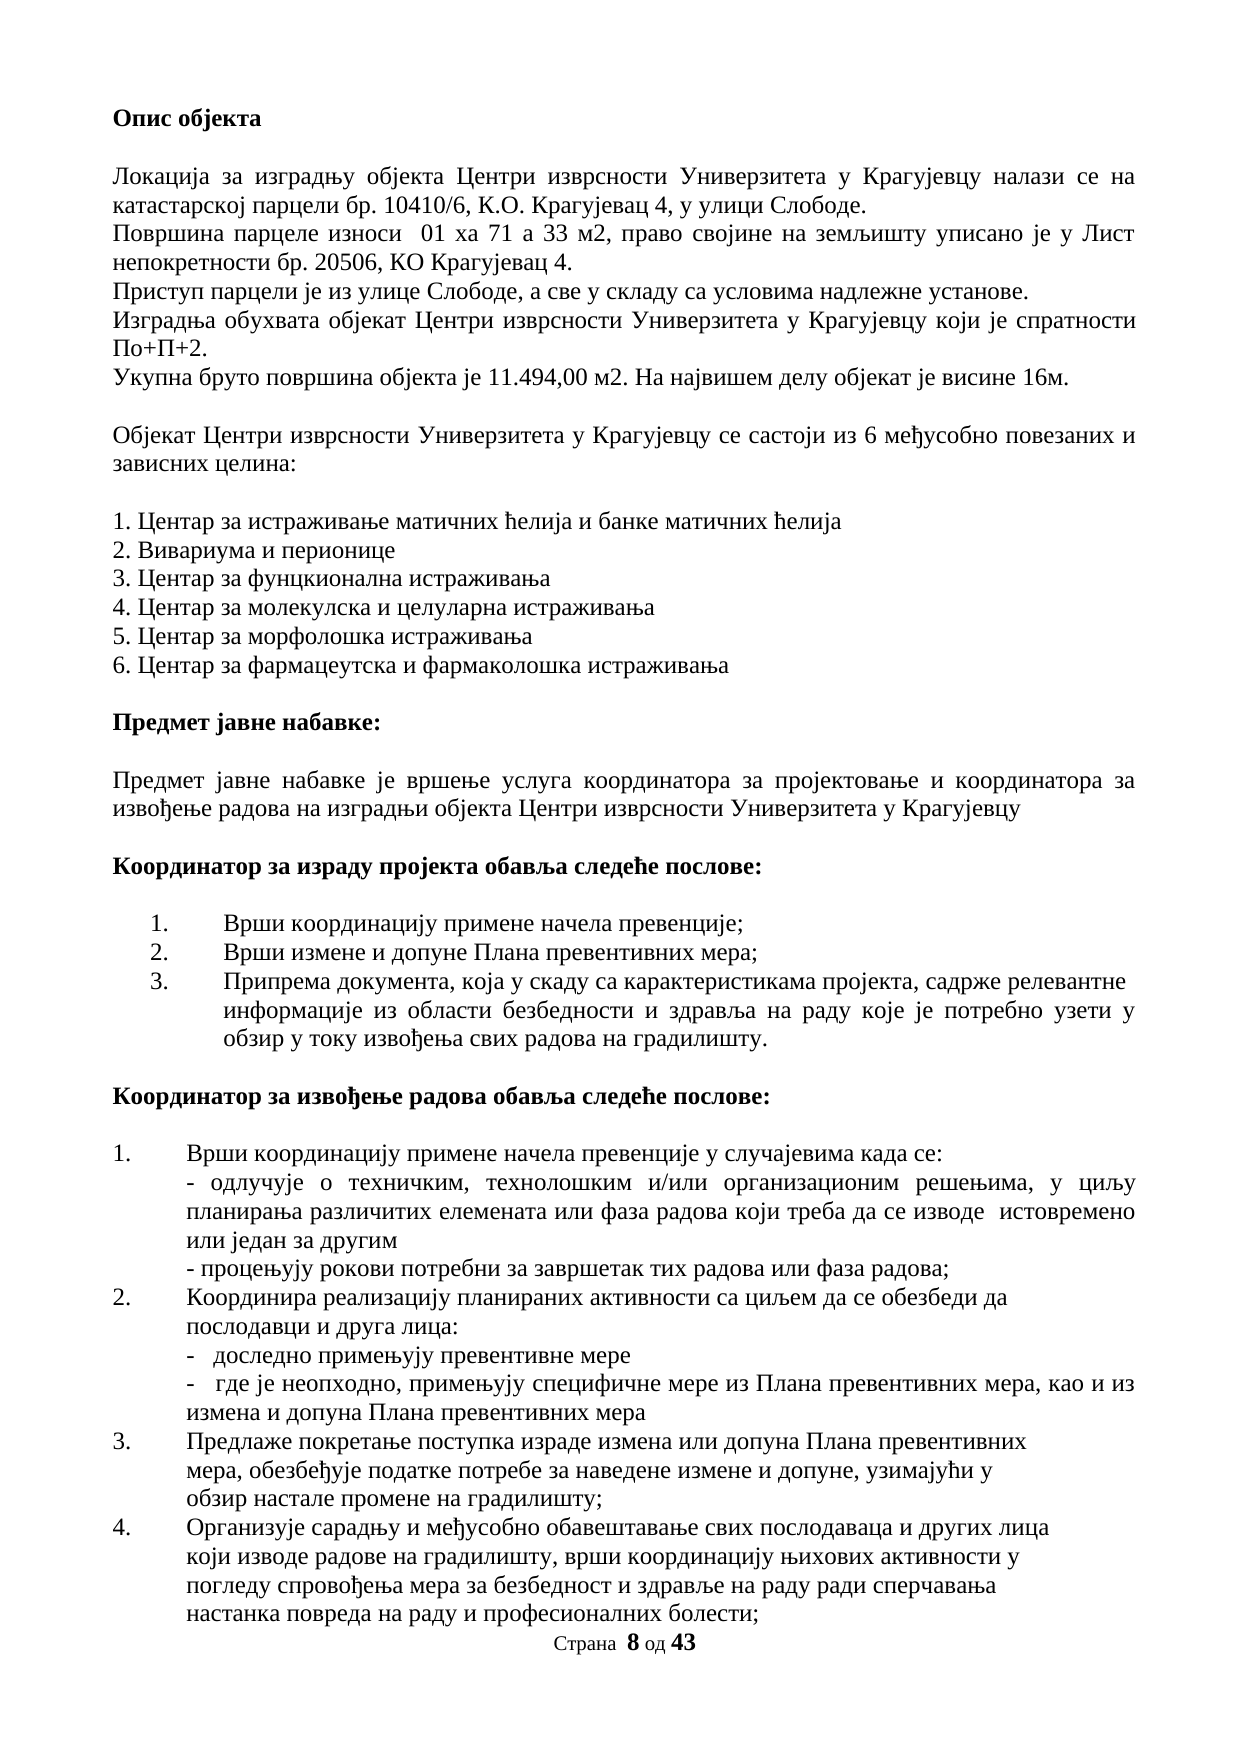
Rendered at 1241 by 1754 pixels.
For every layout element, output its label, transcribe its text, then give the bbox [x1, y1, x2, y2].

text погледу спровођења мера за безбедност и здравље на раду ради сперчавања [112, 1570, 1137, 1598]
text - доследно примењују превентивне мере [112, 1340, 1137, 1368]
text Укупна бруто површина објекта је 11.494,00 м2. На највишем делу објекат је висине 16м. [112, 362, 1137, 391]
text Објекат Центри изврсности Универзитета у Крагујевцу се састоји из 6 међусобно повезаних и зависних целина: [112, 420, 1137, 477]
text Координатор за извођење радова обавља следеће послове: [112, 1081, 1137, 1110]
list Припрема документа, која у скаду са карактеристикама пројекта, садрже релевантне [150, 966, 1137, 995]
text обзир настале промене на градилишту; [112, 1483, 1137, 1512]
text 1. Центар за истраживање матичних ћелија и банке матичних ћелија [112, 506, 1137, 535]
text информације из области безбедности и здравља на раду које је потребно узети у обзир у току извођења свих радова на градилишту. [223, 995, 1137, 1052]
text 3. Предлаже покретање поступка израде измена или допуна Плана превентивних [112, 1426, 1137, 1455]
text - где је неопходно, примењују специфичне мере из Плана превентивних мера, као и из измена и допуна Плана превентивних мера [186, 1368, 1137, 1426]
list Врши измене и допуне Плана превентивних мера; [150, 937, 1137, 966]
text Опис објекта [112, 103, 1137, 132]
text 6. Центар за фармацеутска и фармаколошка истраживања [112, 650, 1137, 678]
text који изводе радове на градилишту, врши координацију њихових активности у [112, 1541, 1137, 1570]
text - одлучује о техничким, технолошким и/или организационим решењима, у циљу планирања различитих елемената или фаза радова који треба да се изводе истовремено или један за другим [186, 1167, 1137, 1253]
text послодавци и друга лица: [112, 1311, 1137, 1340]
text 2. Координира реализацију планираних активности са циљем да се обезбеди да [112, 1282, 1137, 1311]
text Локација за изградњу објекта Центри изврсности Универзитета у Крагујевцу налази се на катастарској парцели бр. 10410/6, К.О. Крагујевац 4, у улици Слободе. [112, 161, 1137, 218]
text 2. Вивариума и перионице [112, 535, 1137, 563]
text Приступ парцели је из улице Слободе, а све у складу са условима надлежне установе. [112, 276, 1137, 305]
text - процењују рокови потребни за завршетак тих радова или фаза радова; [112, 1253, 1137, 1282]
text Координатор за израду пројекта обавља следеће послове: [112, 851, 1137, 880]
text Изградња обухвата објекат Центри изврсности Универзитета у Крагујевцу који је спратности По+П+2. [112, 305, 1137, 362]
text 4. Организује сарадњу и међусобно обавештавање свих послодаваца и других лица [112, 1512, 1137, 1541]
text 5. Центар за морфолошка истраживања [112, 621, 1137, 650]
text Предмет јавне набавке: [112, 707, 1137, 736]
text настанка повреда на раду и професионалних болести; [112, 1598, 1137, 1627]
text мера, обезбеђује податке потребе за наведене измене и допуне, узимајући у [112, 1455, 1137, 1483]
text Површина парцеле износи 01 ха 71 а 33 м2, право својине на земљишту уписано је у Лист непокретности бр. 20506, КО Крагујевац 4. [112, 218, 1137, 276]
text 4. Центар за молекулска и целуларна истраживања [112, 592, 1137, 621]
text 1. Врши координацију примене начела превенције у случајевима када се: [112, 1138, 1137, 1167]
text 3. Центар за фунцкионална истраживања [112, 563, 1137, 592]
text Предмет јавне набавке је вршење услуга координатора за пројектовање и координатора за извођење радова на изградњи објекта Центри изврсности Универзитета у Крагујевцу [112, 765, 1137, 822]
list Врши координацију примене начела превенције; [150, 908, 1137, 937]
